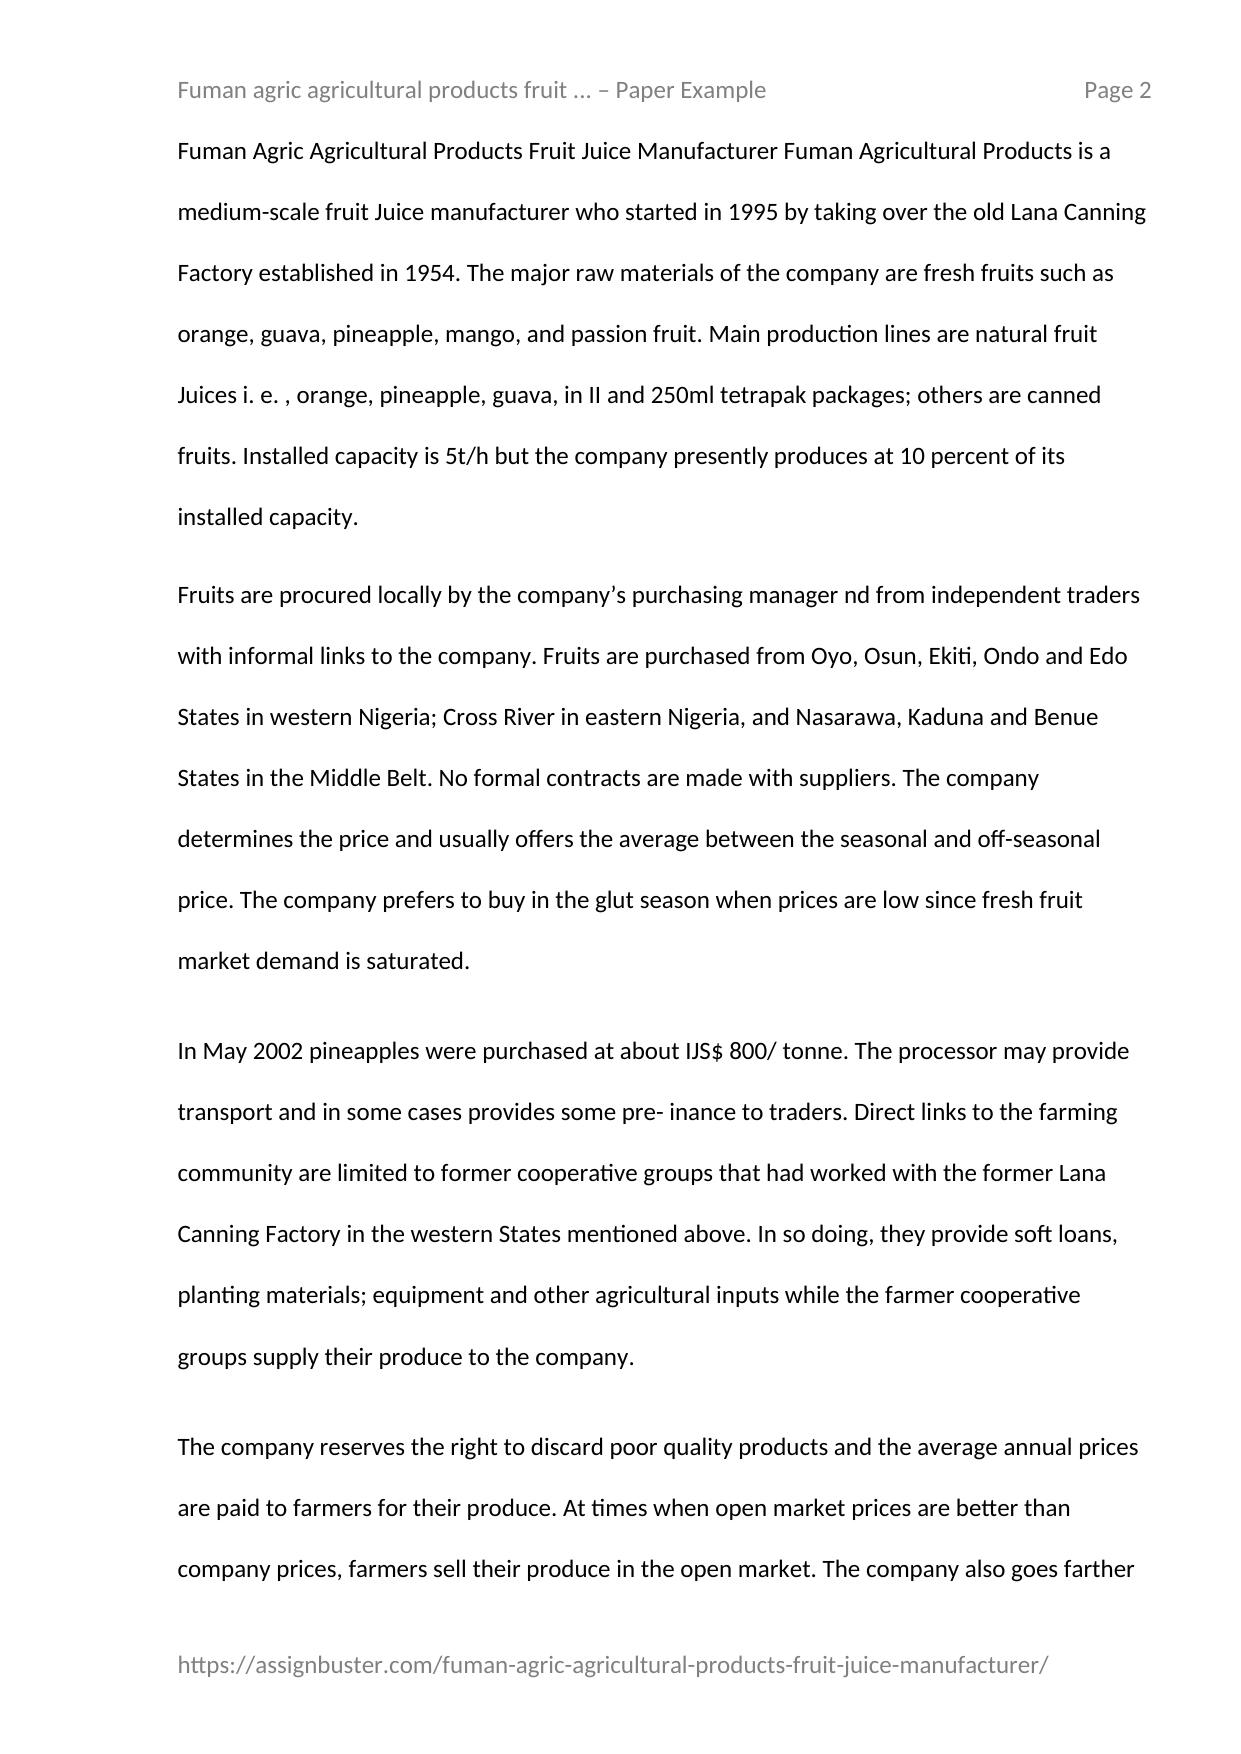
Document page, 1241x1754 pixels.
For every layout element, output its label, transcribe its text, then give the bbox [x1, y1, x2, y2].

text Fruits are procured locally by the company’s purchasing manager nd from independent traders with informal links to the company. Fruits are purchased from Oyo, Osun, Ekiti, Ondo and Edo States in western Nigeria; Cross River in eastern Nigeria, and Nasarawa, Kaduna and Benue States in the Middle Belt. No formal contracts are made with suppliers. The company determines the price and usually offers the average between the seasonal and off-seasonal price. The company prefers to buy in the glut season when prices are low since fresh fruit market demand is saturated. [177, 579, 1152, 976]
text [177, 1431, 1152, 1584]
text In May 2002 pineapples were purchased at about IJS$ 800/ tonne. The processor may provide transport and in some cases provides some pre- inance to traders. Direct links to the farming community are limited to former cooperative groups that had worked with the former Lana Canning Factory in the western States mentioned above. In so doing, they provide soft loans, planting materials; equipment and other agricultural inputs while the farmer cooperative groups supply their produce to the company. [177, 1036, 1152, 1371]
text Fuman Agric Agricultural Products Fruit Juice Manufacturer Fuman Agricultural Products is a medium-scale fruit Juice manufacturer who started in 1995 by taking over the old Lana Canning Factory established in 1954. The major raw materials of the company are fresh fruits such as orange, guava, pineapple, mango, and passion fruit. Main production lines are natural fruit Juices i. e. , orange, pineapple, guava, in II and 250ml tetrapak packages; others are canned fruits. Installed capacity is 5t/h but the company presently produces at 10 percent of its installed capacity. [177, 135, 1152, 532]
